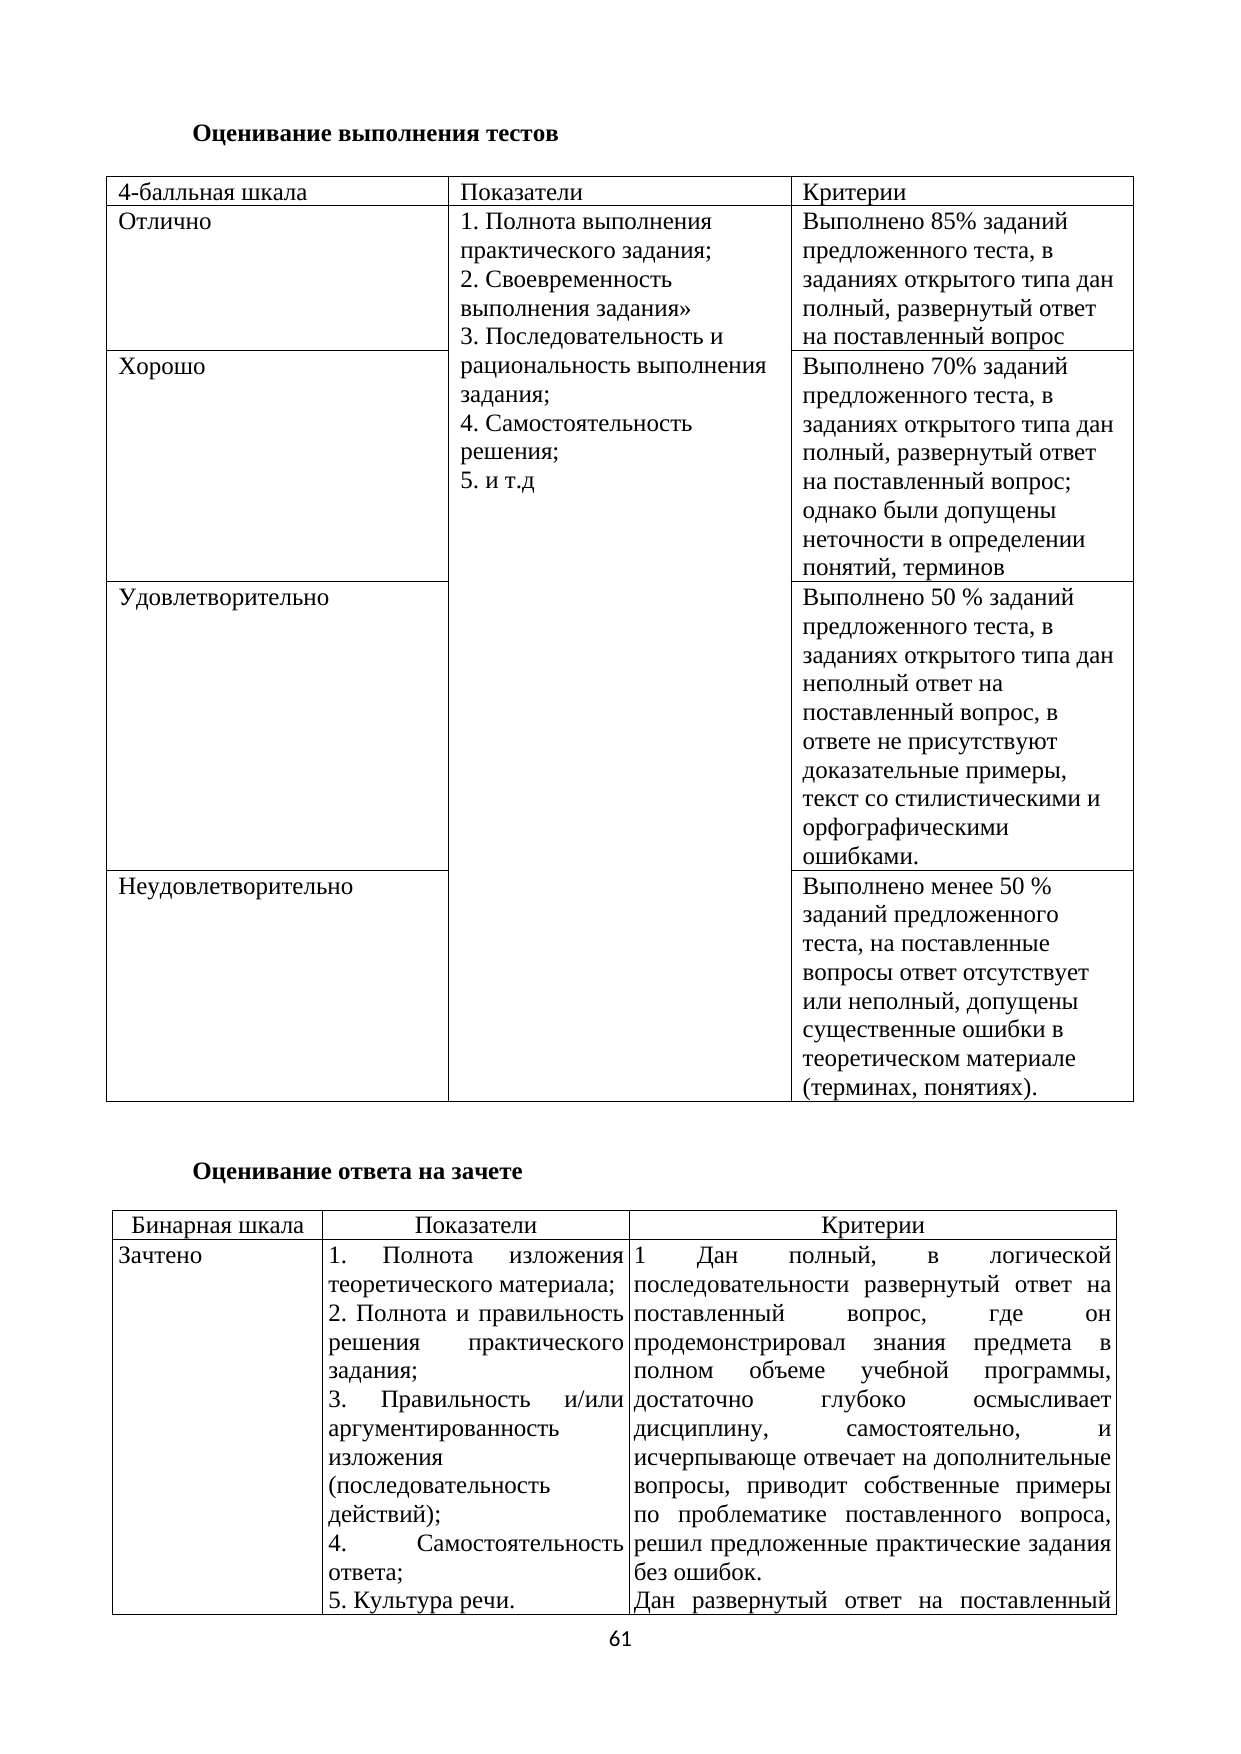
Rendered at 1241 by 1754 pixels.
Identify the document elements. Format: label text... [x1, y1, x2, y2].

table_cell Выполнено 70% заданий предложенного теста, в заданиях открытого типа дан полный, развернутый ответ на поставленный вопрос; однако были допущены неточности в определении понятий, терминов [792, 351, 1133, 581]
table_cell Выполнено менее 50 % заданий предложенного теста, на поставленные вопросы ответ отсутствует или неполный, допущены существенные ошибки в теоретическом материале (терминах, понятиях). [792, 871, 1133, 1101]
table_cell Неудовлетворительно [107, 871, 448, 1101]
table_cell Отлично [107, 206, 448, 350]
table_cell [630, 1240, 1116, 1614]
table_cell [323, 1240, 629, 1614]
table_cell Хорошо [107, 351, 448, 581]
table_header Показатели [323, 1211, 629, 1239]
table_cell Выполнено 85% заданий предложенного теста, в заданиях открытого типа дан полный, развернутый ответ на поставленный вопрос [792, 206, 1133, 350]
table_header Показатели [449, 177, 791, 205]
table_header Критерии [792, 177, 1133, 205]
table_cell Зачтено [113, 1240, 322, 1614]
table_header Критерии [630, 1211, 1116, 1239]
table_header 4-балльная шкала [107, 177, 448, 205]
text Оценивание выполнения тестов [118, 118, 1122, 147]
text Оценивание ответа на зачете [118, 1156, 1122, 1184]
table_cell Удовлетворительно [107, 582, 448, 870]
table_header Бинарная шкала [113, 1211, 322, 1239]
table_cell 1. Полнота выполнения практического задания; 2. Своевременность выполнения задания» 3. Последовательность и рациональность выполнения задания; 4. Самостоятельность решения; 5. и т.д [449, 206, 791, 1101]
table_cell Выполнено 50 % заданий предложенного теста, в заданиях открытого типа дан неполный ответ на поставленный вопрос, в ответе не присутствуют доказательные примеры, текст со стилистическими и орфографическими ошибками. [792, 582, 1133, 870]
